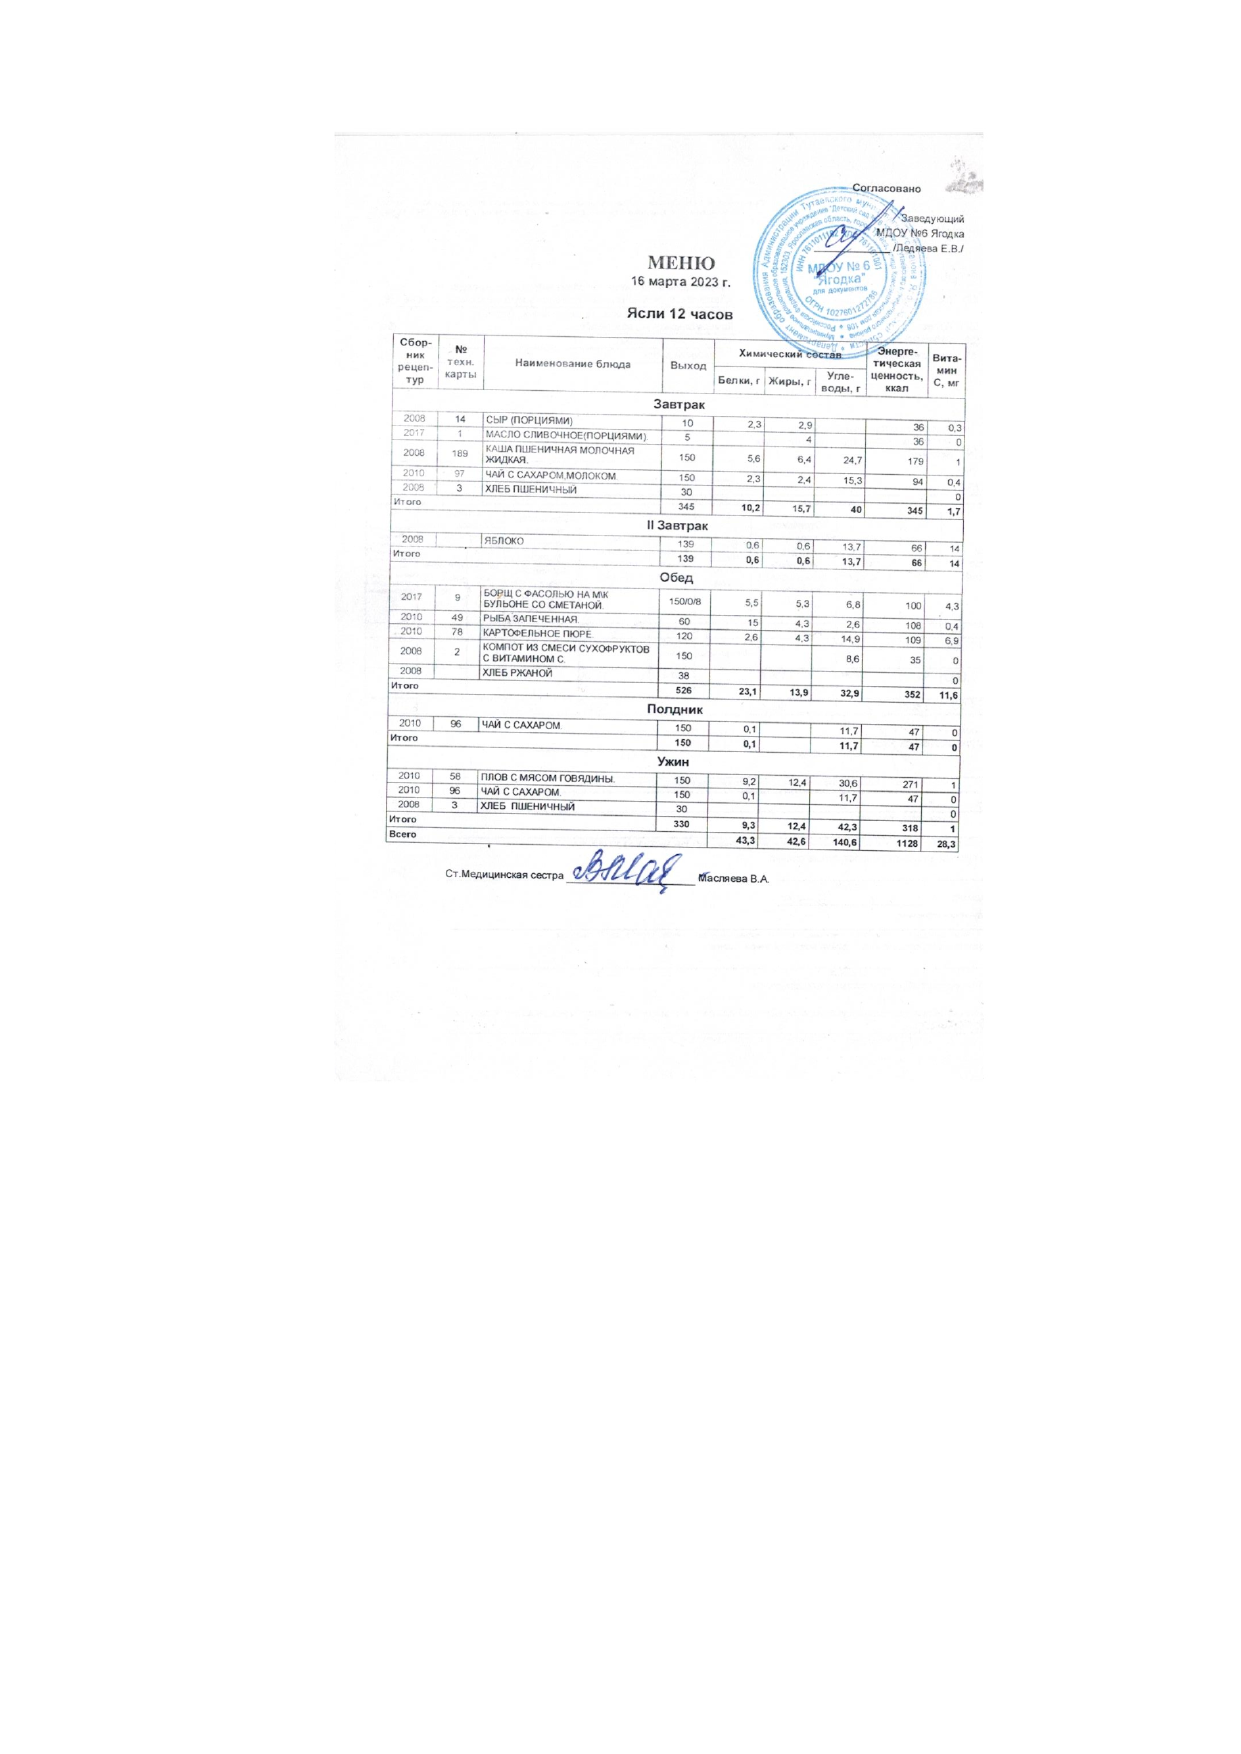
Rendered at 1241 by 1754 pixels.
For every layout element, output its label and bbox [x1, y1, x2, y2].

picture [334, 120, 995, 1094]
